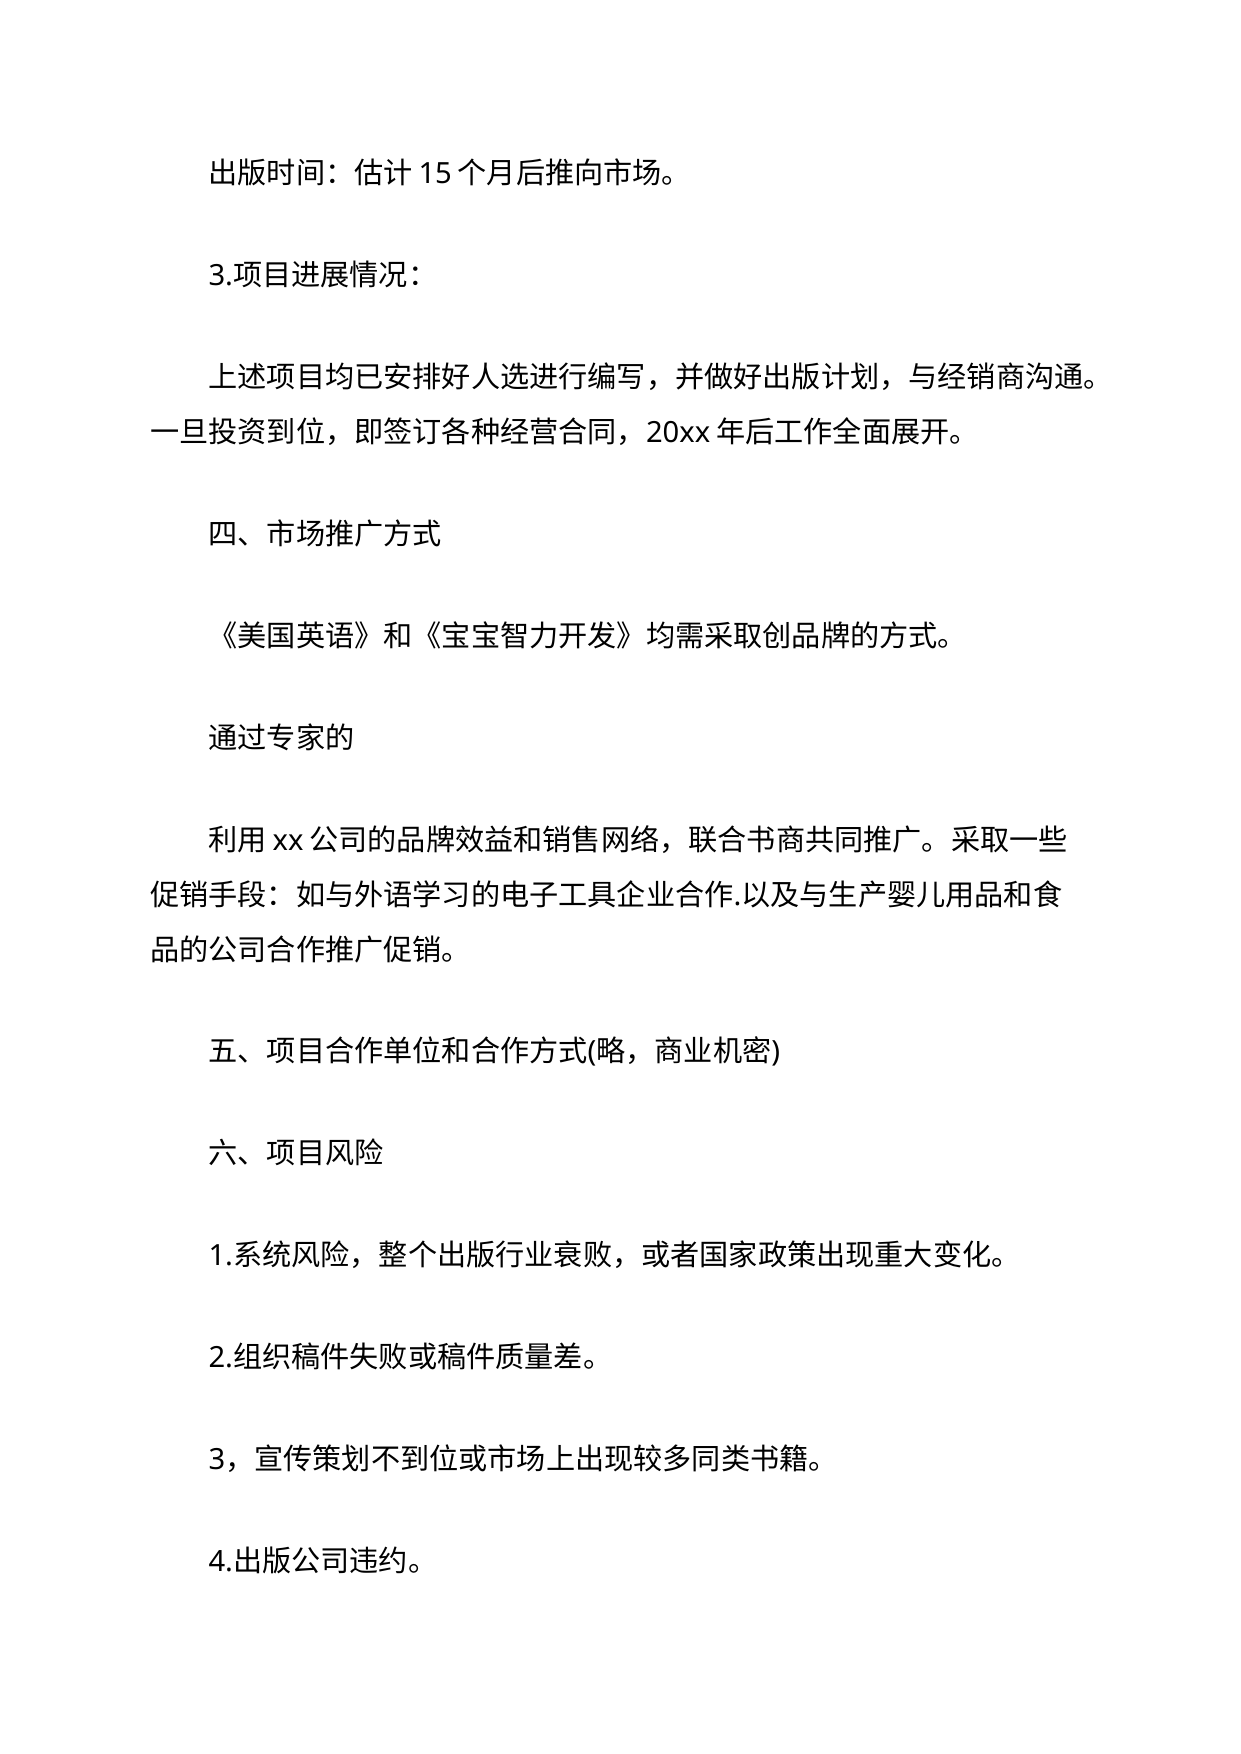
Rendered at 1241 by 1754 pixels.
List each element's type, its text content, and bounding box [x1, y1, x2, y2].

text 六、项目风险 [150, 1130, 1090, 1172]
text 四、市场推广方式 [150, 511, 1090, 553]
text 2.组织稿件失败或稿件质量差。 [150, 1334, 1090, 1376]
text 《美国英语》和《宝宝智力开发》均需采取创品牌的方式。 [150, 613, 1090, 655]
text 五、项目合作单位和合作方式(略，商业机密) [150, 1028, 1090, 1070]
text 3，宣传策划不到位或市场上出现较多同类书籍。 [150, 1436, 1090, 1478]
text 上述项目均已安排好人选进行编写，并做好出版计划，与经销商沟通。一旦投资到位，即签订各种经营合同，20xx年后工作全面展开。 [150, 354, 1090, 451]
text 3.项目进展情况： [150, 252, 1090, 294]
text 1.系统风险，整个出版行业衰败，或者国家政策出现重大变化。 [150, 1232, 1090, 1274]
text 利用xx公司的品牌效益和销售网络，联合书商共同推广。采取一些促销手段：如与外语学习的电子工具企业合作.以及与生产婴儿用品和食品的公司合作推广促销。 [150, 816, 1090, 968]
text 出版时间：估计15个月后推向市场。 [150, 150, 1090, 192]
text 4.出版公司违约。 [150, 1538, 1090, 1580]
text 通过专家的 [150, 714, 1090, 757]
